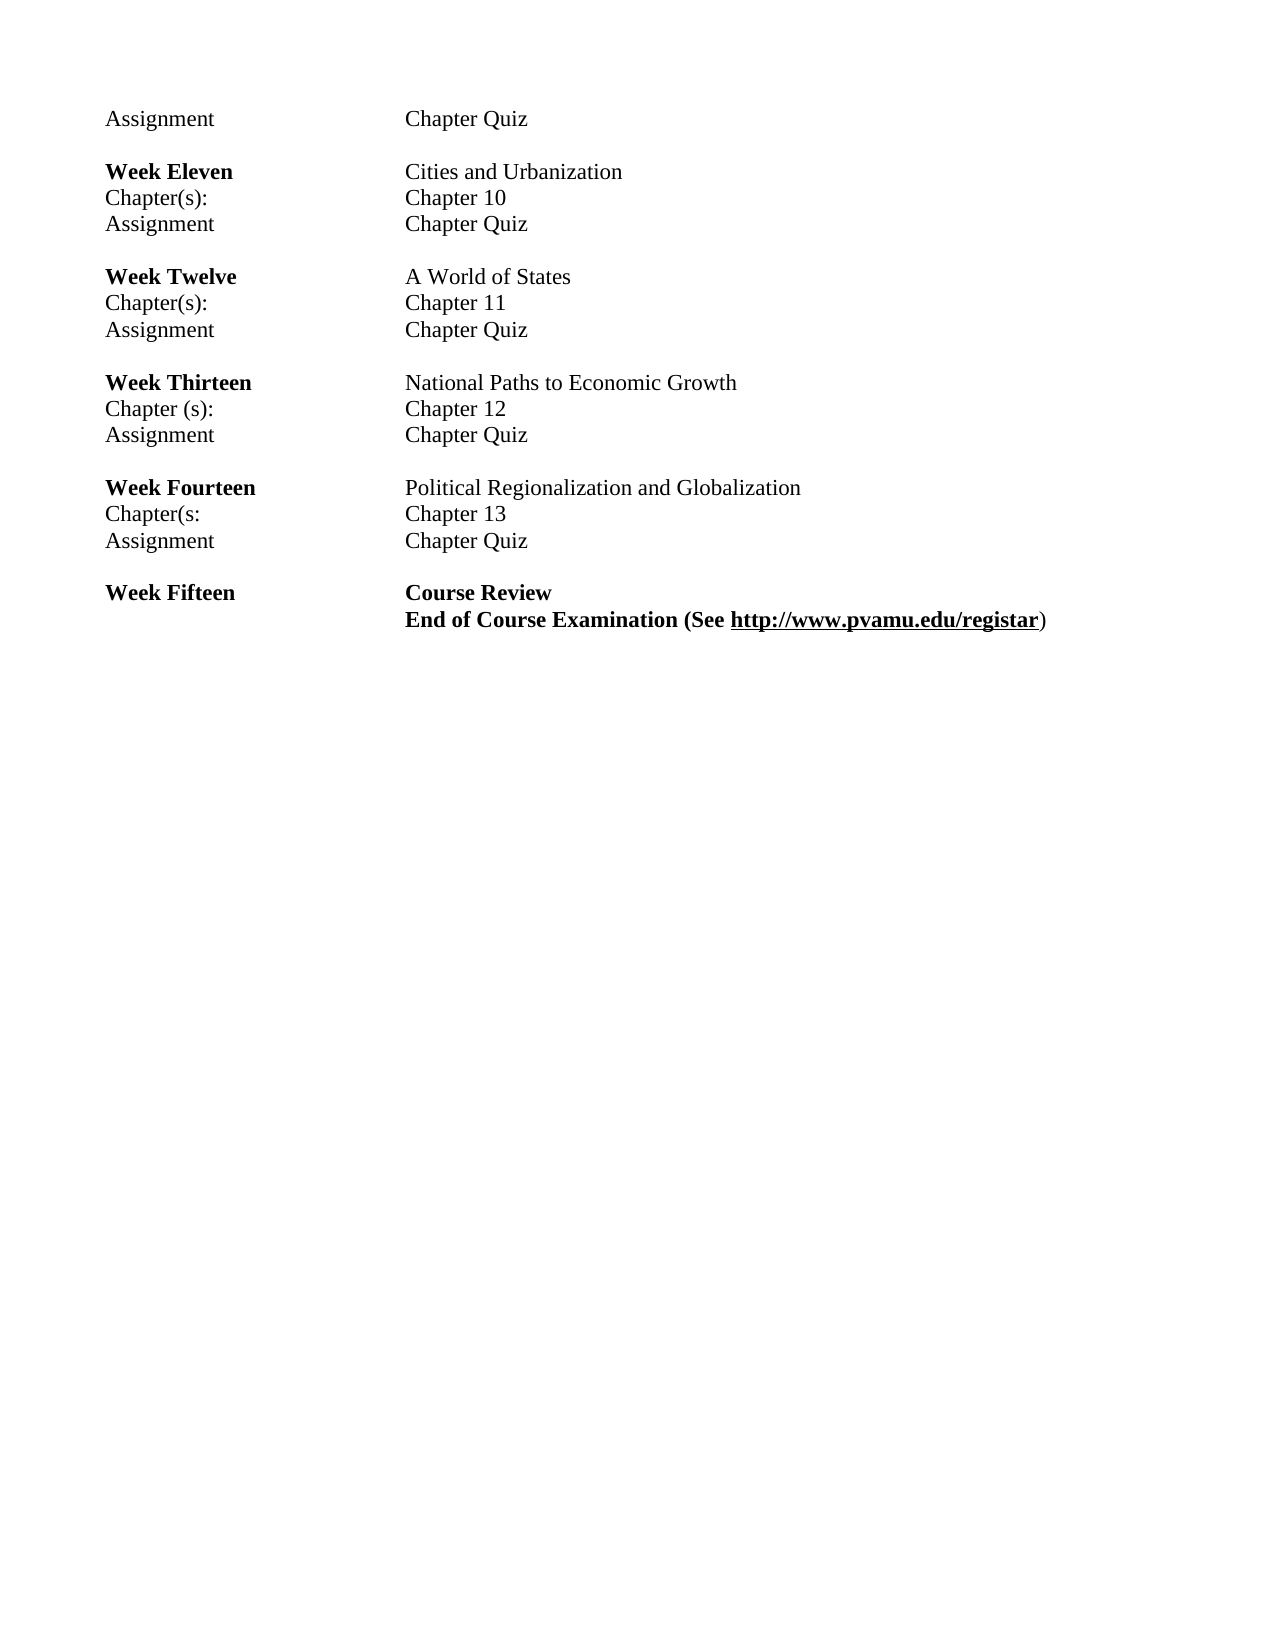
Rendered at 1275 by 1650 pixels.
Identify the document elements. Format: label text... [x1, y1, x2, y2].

text Assignment Chapter Quiz [105, 105, 1170, 131]
text Chapter(s): Chapter 11 [105, 289, 1170, 316]
text Week Twelve A World of States [105, 263, 1170, 289]
text Assignment Chapter Quiz [105, 527, 1170, 553]
text Week Fourteen Political Regionalization and Globalization [105, 474, 1170, 500]
text End of Course Examination (See http://www.pvamu.edu/registar) [105, 606, 1170, 632]
text Week Fifteen Course Review [105, 579, 1170, 606]
text Chapter (s): Chapter 12 [105, 395, 1170, 421]
subtitle Chapter(s): Chapter 10 [105, 184, 1170, 210]
text Chapter(s: Chapter 13 [105, 500, 1170, 527]
text Week Eleven Cities and Urbanization [105, 158, 1170, 184]
subtitle Assignment Chapter Quiz [105, 210, 1170, 237]
text Week Thirteen National Paths to Economic Growth [105, 368, 1170, 395]
text Assignment Chapter Quiz [105, 316, 1170, 342]
text Assignment Chapter Quiz [105, 421, 1170, 448]
